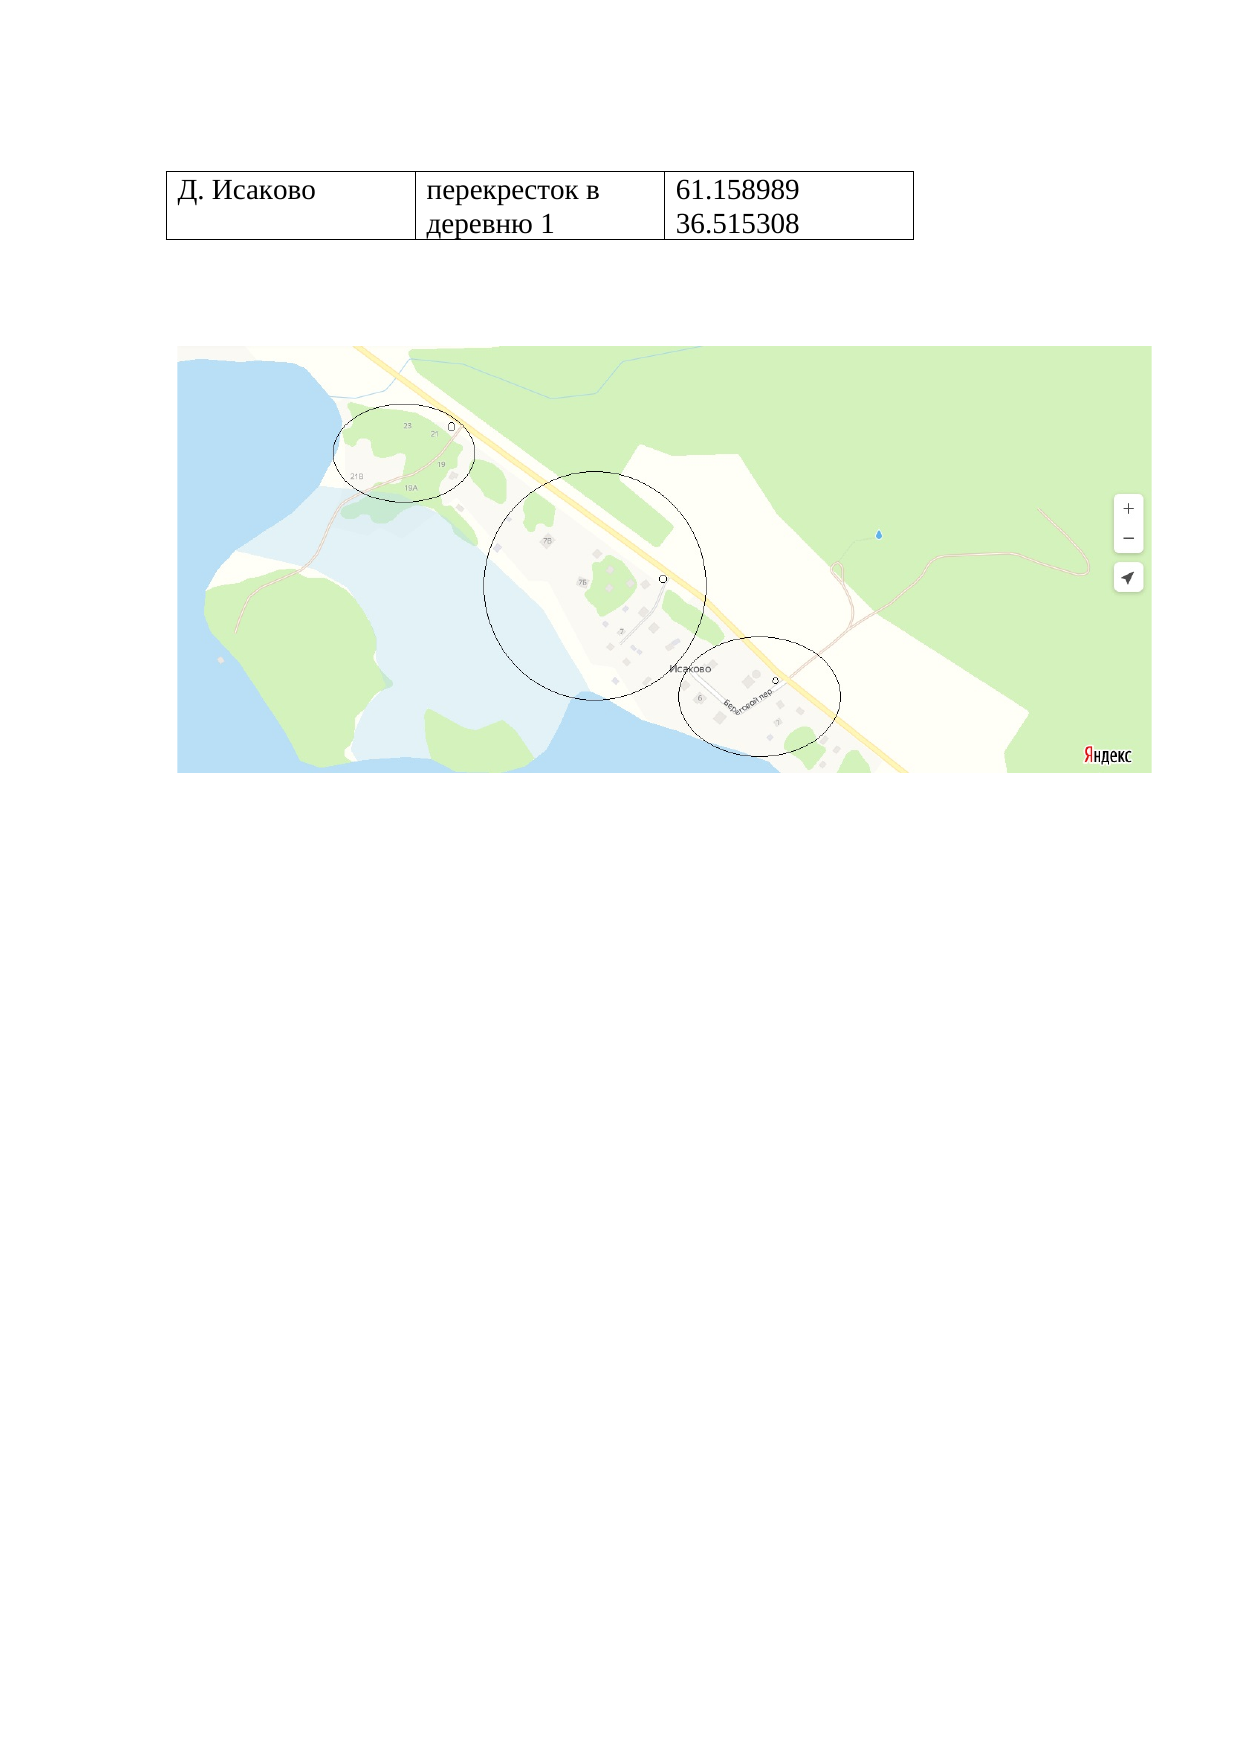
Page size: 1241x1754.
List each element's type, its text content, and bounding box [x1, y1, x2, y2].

table_header Д. Исаково [167, 172, 415, 239]
picture [177, 346, 1152, 773]
table_header перекресток в деревню 1 [416, 172, 664, 239]
table_header 61.158989 36.515308 [665, 172, 913, 239]
